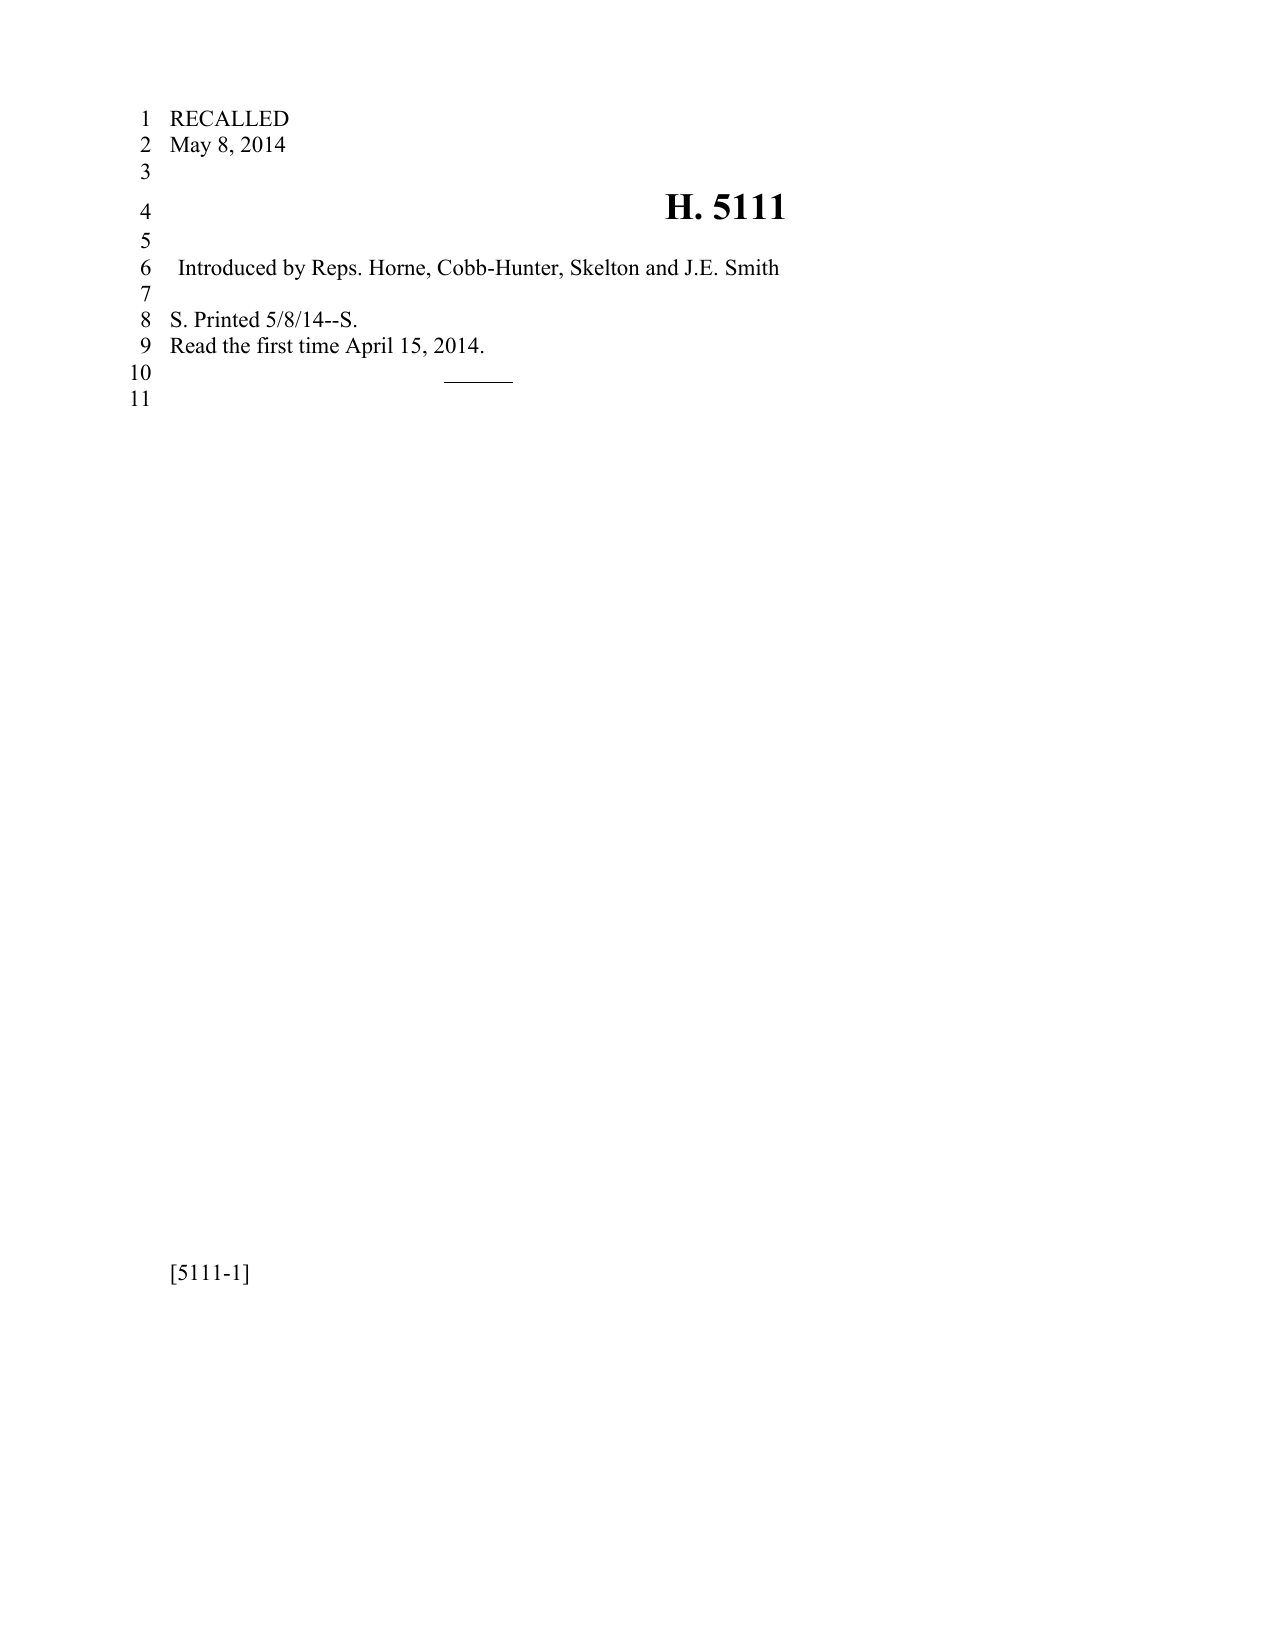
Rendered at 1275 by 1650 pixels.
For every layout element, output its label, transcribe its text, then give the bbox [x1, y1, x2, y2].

text H. 5111 [169, 184, 787, 227]
text May 8, 2014 [169, 131, 787, 158]
text RECALLED [169, 105, 787, 131]
text Introduced by Reps. Horne, Cobb-Hunter, Skelton and J.E. Smith [169, 253, 787, 280]
text S. Printed 5/8/14--S. [169, 306, 787, 333]
text Read the first time April 15, 2014. [169, 333, 787, 359]
